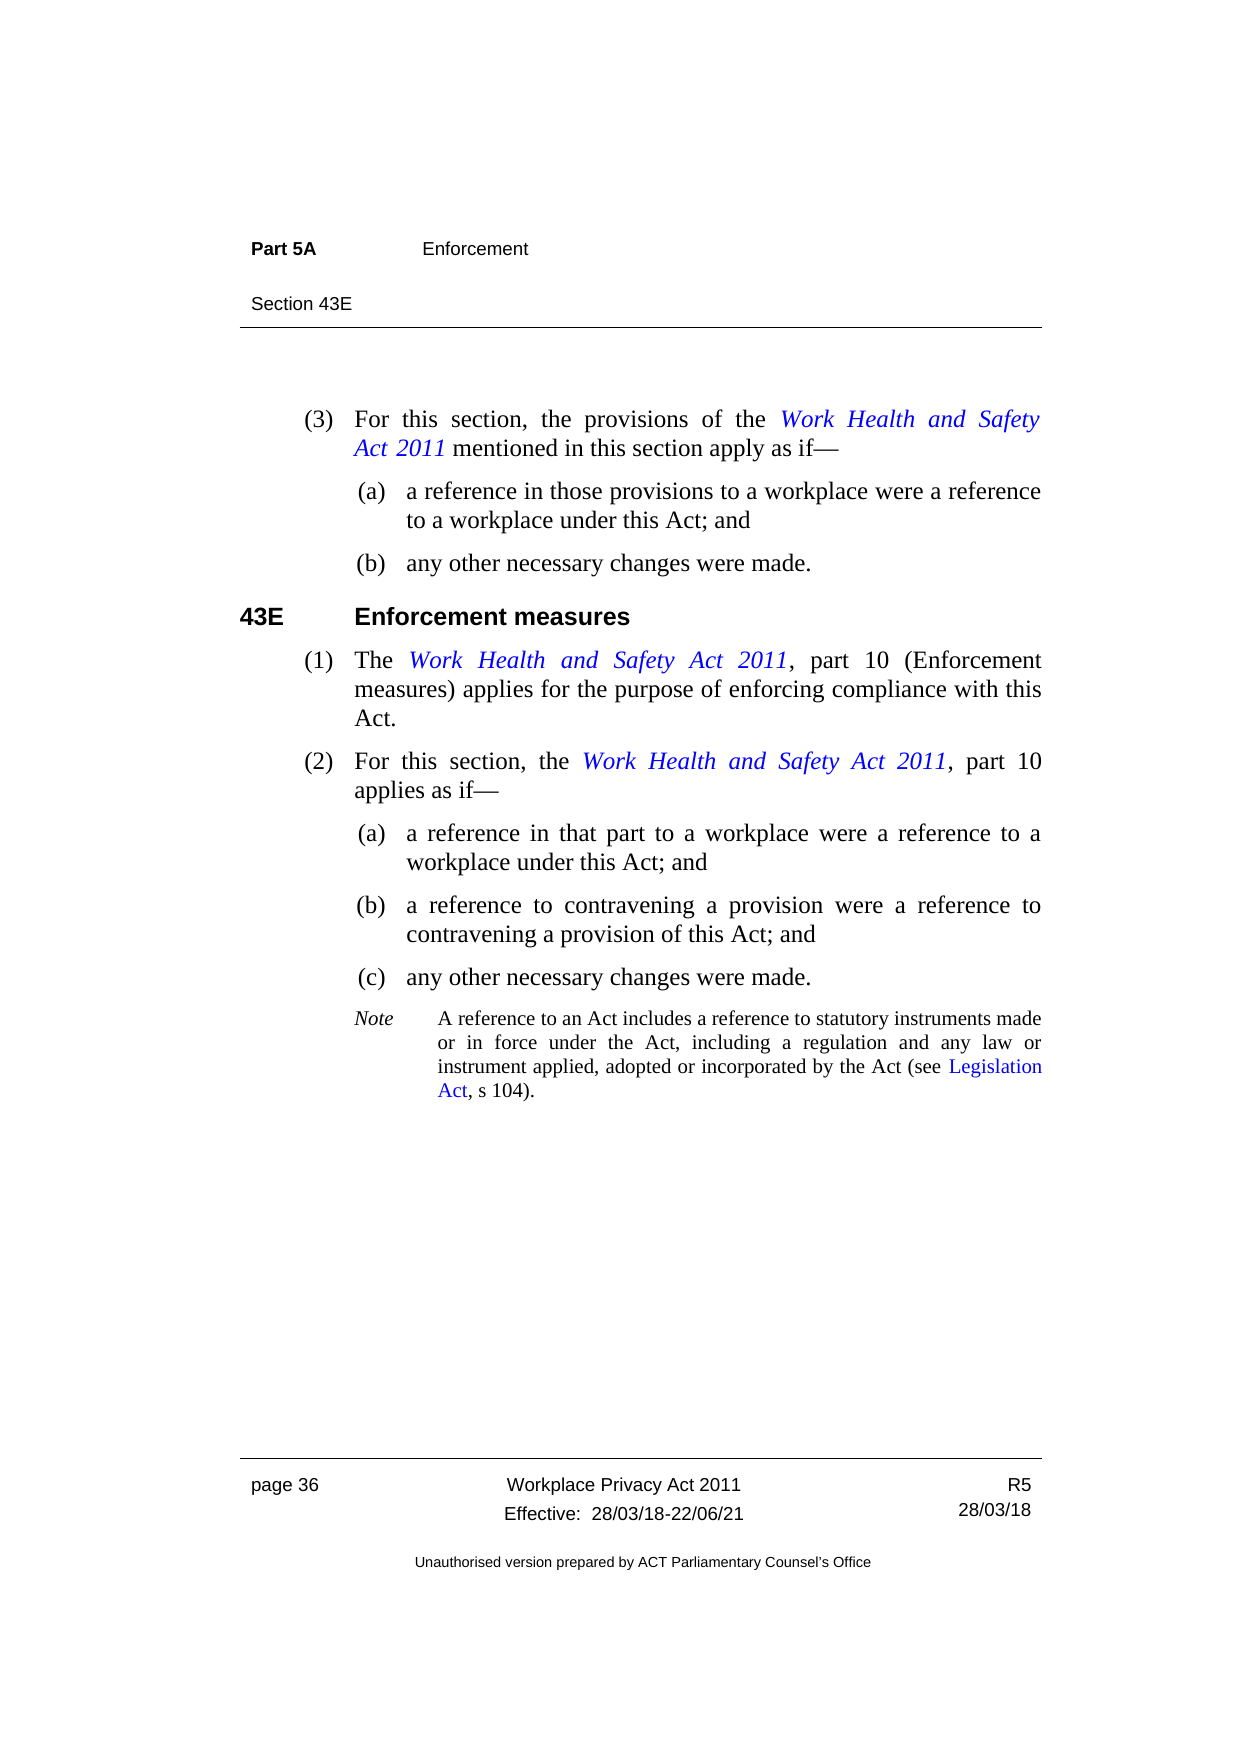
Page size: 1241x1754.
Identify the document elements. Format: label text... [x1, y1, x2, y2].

text Note A reference to an Act includes a reference to statutory instruments made or in force under the Act, including a regulation and any law or instrument applied, adopted or incorporated by the Act (see Legislation Act, s 104). [354, 1006, 1042, 1102]
text (a) a reference in that part to a workplace were a reference to a workplace under this Act; and [239, 818, 1042, 876]
text (3) For this section, the provisions of the Work Health and Safety Act 2011 mentioned in this section apply as if— [239, 404, 1042, 462]
text (b) a reference to contravening a provision were a reference to contravening a provision of this Act; and [239, 890, 1042, 948]
text (1) The Work Health and Safety Act 2011, part 10 (Enforcement measures) applies for the purpose of enforcing compliance with this Act. [239, 645, 1042, 732]
text (2) For this section, the Work Health and Safety Act 2011, part 10 applies as if— [239, 746, 1042, 804]
text (c) any other necessary changes were made. [239, 962, 1042, 991]
text (a) a reference in those provisions to a workplace were a reference to a workplace under this Act; and [239, 476, 1042, 534]
text (b) any other necessary changes were made. [239, 548, 1042, 577]
text 43E Enforcement measures [239, 602, 1042, 631]
